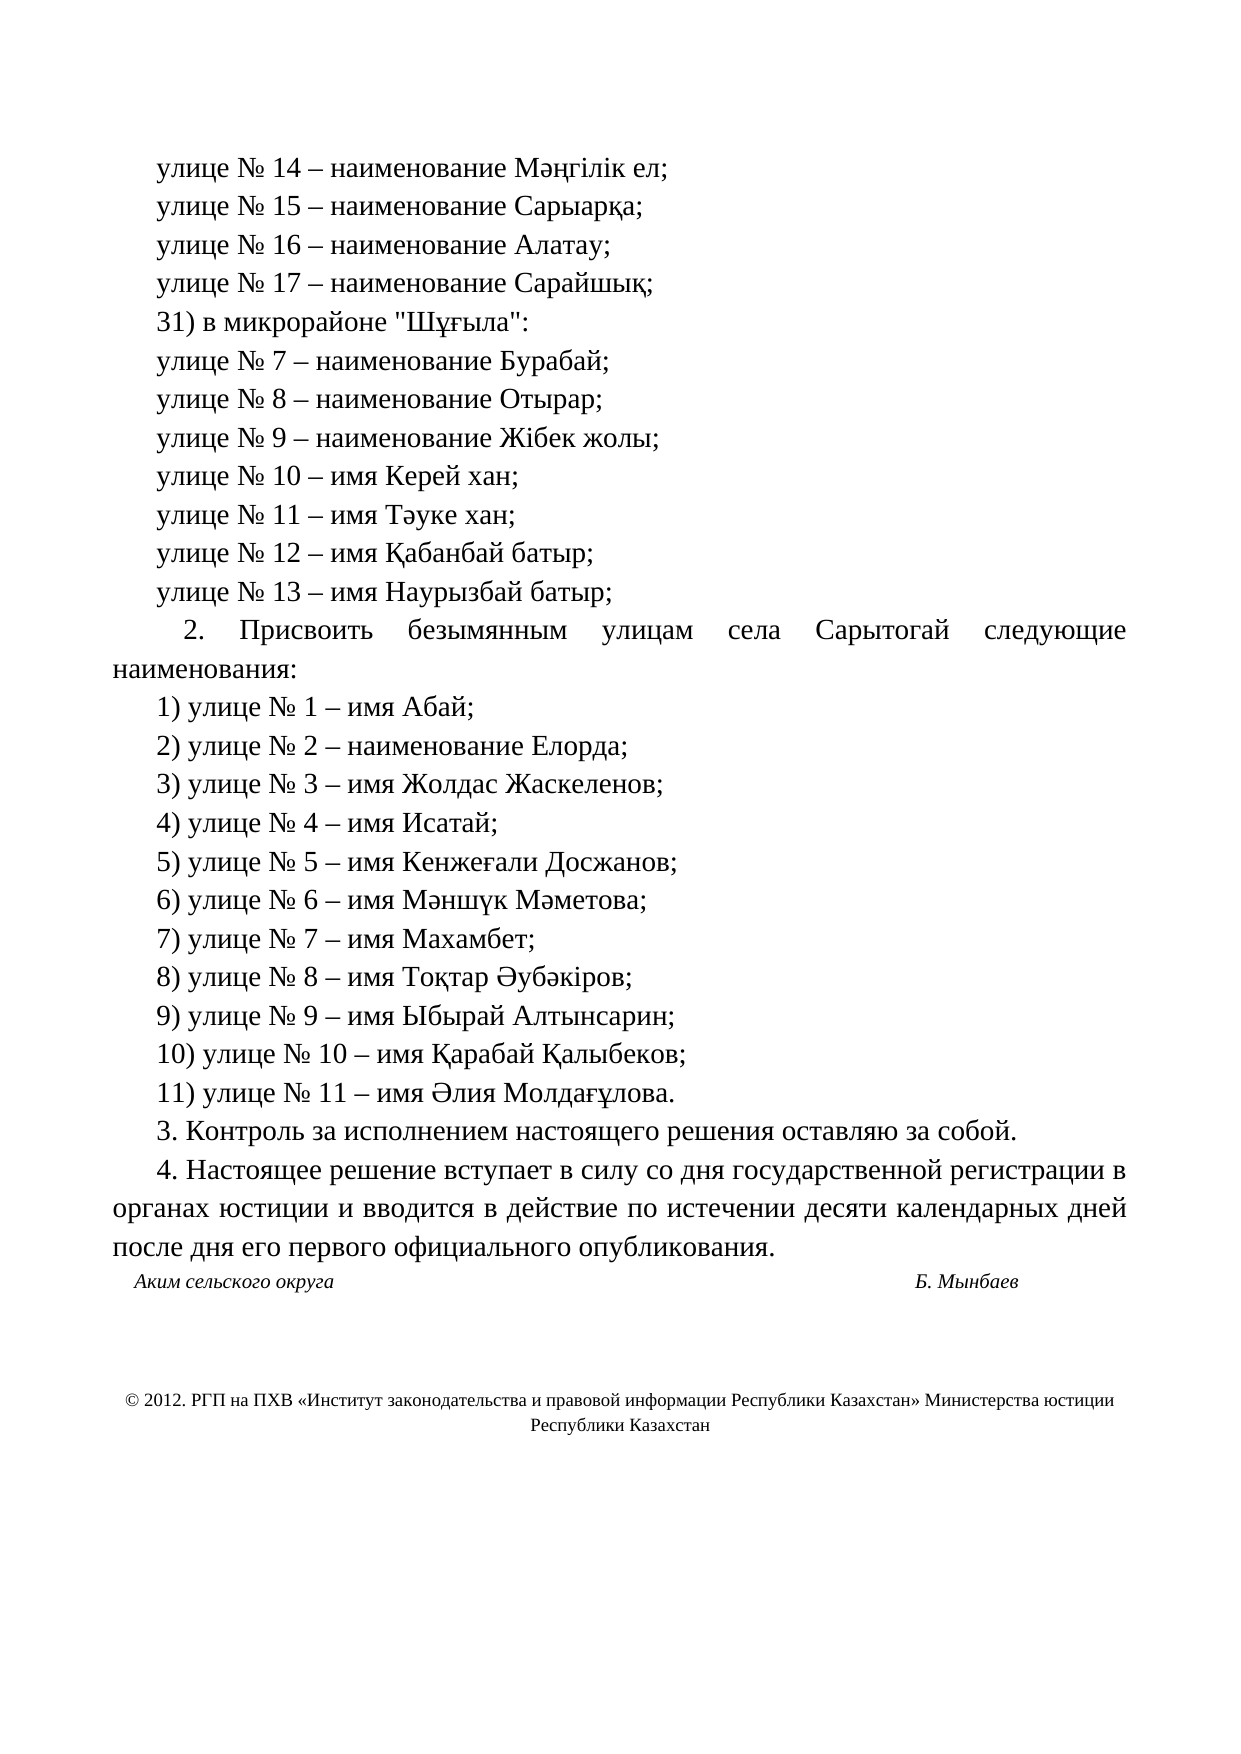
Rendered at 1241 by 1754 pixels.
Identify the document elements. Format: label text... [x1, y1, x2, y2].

text 7) улице № 7 – имя Махамбет; [112, 921, 1128, 954]
table_header Б. Мынбаев [913, 1268, 1240, 1299]
text 4) улице № 4 – имя Исатай; [112, 805, 1128, 839]
text 31) в микрорайоне "Шұғыла": [112, 304, 1128, 338]
text 10) улице № 10 – имя Қарабай Қалыбеков; [112, 1036, 1128, 1070]
text улице № 12 – имя Қабанбай батыр; [112, 535, 1128, 569]
text улице № 14 – наименование Мәңгілік ел; [112, 150, 1128, 183]
text улице № 10 – имя Керей хан; [112, 458, 1128, 492]
text улице № 7 – наименование Бурабай; [112, 343, 1128, 376]
text 5) улице № 5 – имя Кенжеғали Досжанов; [112, 844, 1128, 877]
text 6) улице № 6 – имя Мәншүк Мәметова; [112, 882, 1128, 916]
text 4. Настоящее решение вступает в силу со дня государственной регистрации в органах юстиции и вводится в действие по истечении десяти календарных дней после дня его первого официального опубликования. [112, 1152, 1128, 1263]
text © 2012. РГП на ПХВ «Институт законодательства и правовой информации Республики Казахстан» Министерства юстиции Республики Казахстан [112, 1389, 1128, 1436]
table_header Аким сельского округа [101, 1268, 913, 1299]
text улице № 15 – наименование Сарыарқа; [112, 188, 1128, 222]
text 2. Присвоить безымянным улицам села Сарытогай следующие наименования: [112, 612, 1128, 684]
text улице № 16 – наименование Алатау; [112, 227, 1128, 261]
text улице № 9 – наименование Жібек жолы; [112, 420, 1128, 453]
text 9) улице № 9 – имя Ыбырай Алтынсарин; [112, 998, 1128, 1031]
text 11) улице № 11 – имя Әлия Молдағұлова. [112, 1075, 1128, 1108]
text улице № 11 – имя Тәуке хан; [112, 497, 1128, 530]
text улице № 8 – наименование Отырар; [112, 381, 1128, 415]
text 1) улице № 1 – имя Абай; [112, 689, 1128, 723]
text улице № 13 – имя Наурызбай батыр; [112, 574, 1128, 607]
text 8) улице № 8 – имя Тоқтар Әубәкіров; [112, 959, 1128, 993]
text 3. Контроль за исполнением настоящего решения оставляю за собой. [112, 1113, 1128, 1147]
text 2) улице № 2 – наименование Елорда; [112, 728, 1128, 762]
text 3) улице № 3 – имя Жолдас Жаскеленов; [112, 767, 1128, 800]
text улице № 17 – наименование Сарайшық; [112, 266, 1128, 299]
